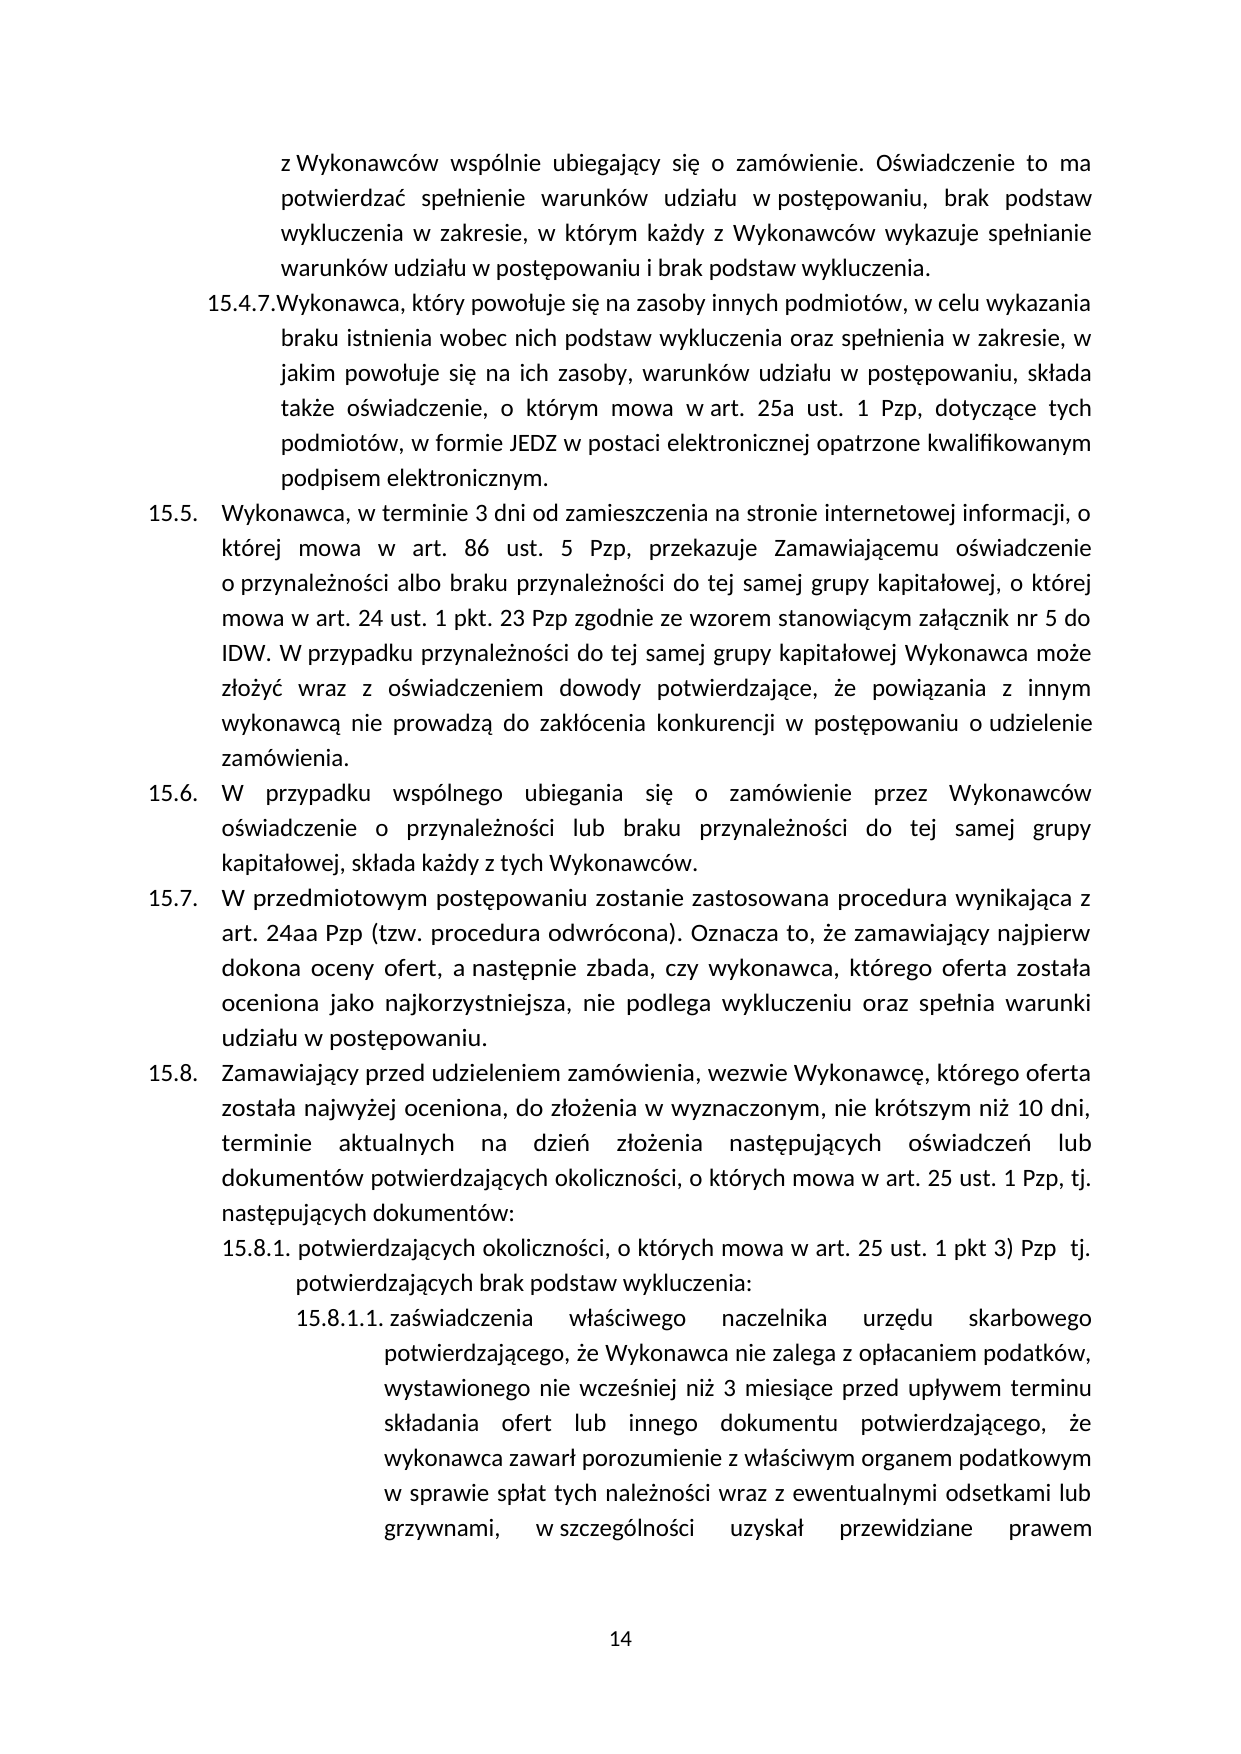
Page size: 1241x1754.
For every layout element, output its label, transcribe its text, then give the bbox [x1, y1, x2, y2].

list Wykonawca, w terminie 3 dni od zamieszczenia na stronie internetowej informacji, o której mowa w art. 86 ust. 5 Pzp, przekazuje Zamawiającemu oświadczenie o przynależności albo braku przynależności do tej samej grupy kapitałowej, o której mowa w art. 24 ust. 1 pkt. 23 Pzp zgodnie ze wzorem stanowiącym załącznik nr 5 do IDW. W przypadku przynależności do tej samej grupy kapitałowej Wykonawca może złożyć wraz z oświadczeniem dowody potwierdzające, że powiązania z innym wykonawcą nie prowadzą do zakłócenia konkurencji w postępowaniu o udzielenie zamówienia. [148, 498, 1093, 773]
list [207, 148, 1093, 283]
list W przypadku wspólnego ubiegania się o zamówienie przez Wykonawców oświadczenie o przynależności lub braku przynależności do tej samej grupy kapitałowej, składa każdy z tych Wykonawców. [148, 778, 1093, 878]
text 15.8.1. potwierdzających okoliczności, o których mowa w art. 25 ust. 1 pkt 3) Pzp tj. potwierdzających brak podstaw wykluczenia: [221, 1233, 1093, 1298]
list 15.4.7.Wykonawca, który powołuje się na zasoby innych podmiotów, w celu wykazania braku istnienia wobec nich podstaw wykluczenia oraz spełnienia w zakresie, w jakim powołuje się na ich zasoby, warunków udziału w postępowaniu, składa także oświadczenie, o którym mowa w art. 25a ust. 1 Pzp, dotyczące tych podmiotów, w formie JEDZ w postaci elektronicznej opatrzone kwalifikowanym podpisem elektronicznym. [207, 288, 1093, 493]
list W przedmiotowym postępowaniu zostanie zastosowana procedura wynikająca z art. 24aa Pzp (tzw. procedura odwrócona). Oznacza to, że zamawiający najpierw dokona oceny ofert, a następnie zbada, czy wykonawca, którego oferta została oceniona jako najkorzystniejsza, nie podlega wykluczeniu oraz spełnia warunki udziału w postępowaniu. [148, 883, 1093, 1053]
list Zamawiający przed udzieleniem zamówienia, wezwie Wykonawcę, którego oferta została najwyżej oceniona, do złożenia w wyznaczonym, nie krótszym niż 10 dni, terminie aktualnych na dzień złożenia następujących oświadczeń lub dokumentów potwierdzających okoliczności, o których mowa w art. 25 ust. 1 Pzp, tj. następujących dokumentów: [148, 1058, 1093, 1228]
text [295, 1303, 1093, 1543]
